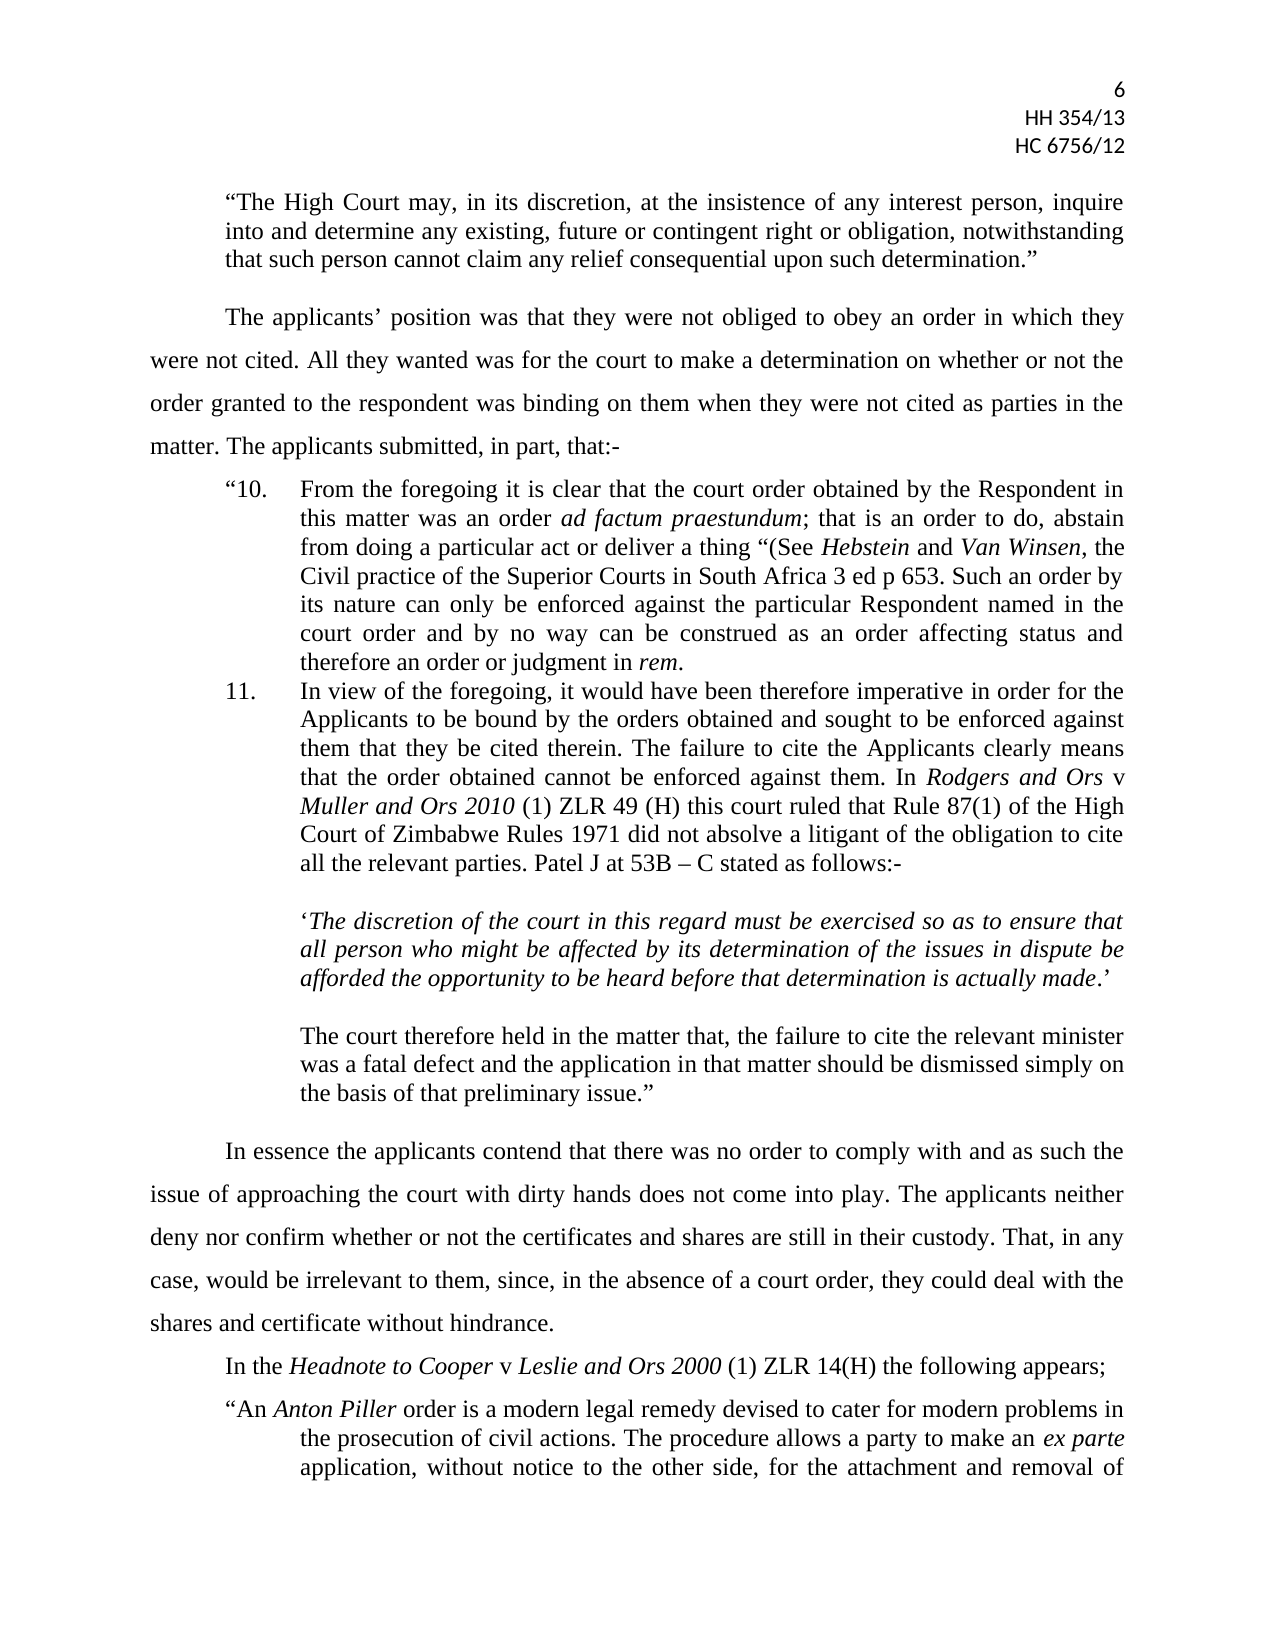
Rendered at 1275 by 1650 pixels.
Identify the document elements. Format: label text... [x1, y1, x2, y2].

text ‘The discretion of the court in this regard must be exercised so as to ensure that all person who might be affected by its determination of the issues in dispute be afforded the opportunity to be heard before that determination is actually made.’ [225, 906, 1125, 992]
text “10. From the foregoing it is clear that the court order obtained by the Respondent in this matter was an order ad factum praestundum; that is an order to do, abstain from doing a particular act or deliver a thing “(See Hebstein and Van Winsen, the Civil practice of the Superior Courts in South Africa 3 ed p 653. Such an order by its nature can only be enforced against the particular Respondent named in the court order and by no way can be construed as an order affecting status and therefore an order or judgment in rem. [225, 474, 1125, 676]
text The court therefore held in the matter that, the failure to cite the relevant minister was a fatal defect and the application in that matter should be dismissed simply on the basis of that preliminary issue.” [225, 1021, 1125, 1107]
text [225, 1394, 1125, 1481]
text In essence the applicants contend that there was no order to comply with and as such the issue of approaching the court with dirty hands does not come into play. The applicants neither deny nor confirm whether or not the certificates and shares are still in their custody. That, in any case, would be irrelevant to them, since, in the absence of a court order, they could deal with the shares and certificate without hindrance. [150, 1136, 1125, 1337]
text “The High Court may, in its discretion, at the insistence of any interest person, inquire into and determine any existing, future or contingent right or obligation, notwithstanding that such person cannot claim any relief consequential upon such determination.” [225, 187, 1125, 273]
text 11. In view of the foregoing, it would have been therefore imperative in order for the Applicants to be bound by the orders obtained and sought to be enforced against them that they be cited therein. The failure to cite the Applicants clearly means that the order obtained cannot be enforced against them. In Rodgers and Ors v Muller and Ors 2010 (1) ZLR 49 (H) this court ruled that Rule 87(1) of the High Court of Zimbabwe Rules 1971 did not absolve a litigant of the obligation to cite all the relevant parties. Patel J at 53B – C stated as follows:- [225, 676, 1125, 877]
text The applicants’ position was that they were not obliged to obey an order in which they were not cited. All they wanted was for the court to make a determination on whether or not the order granted to the respondent was binding on them when they were not cited as parties in the matter. The applicants submitted, in part, that:- [150, 302, 1125, 460]
text In the Headnote to Cooper v Leslie and Ors 2000 (1) ZLR 14(H) the following appears; [150, 1351, 1125, 1380]
